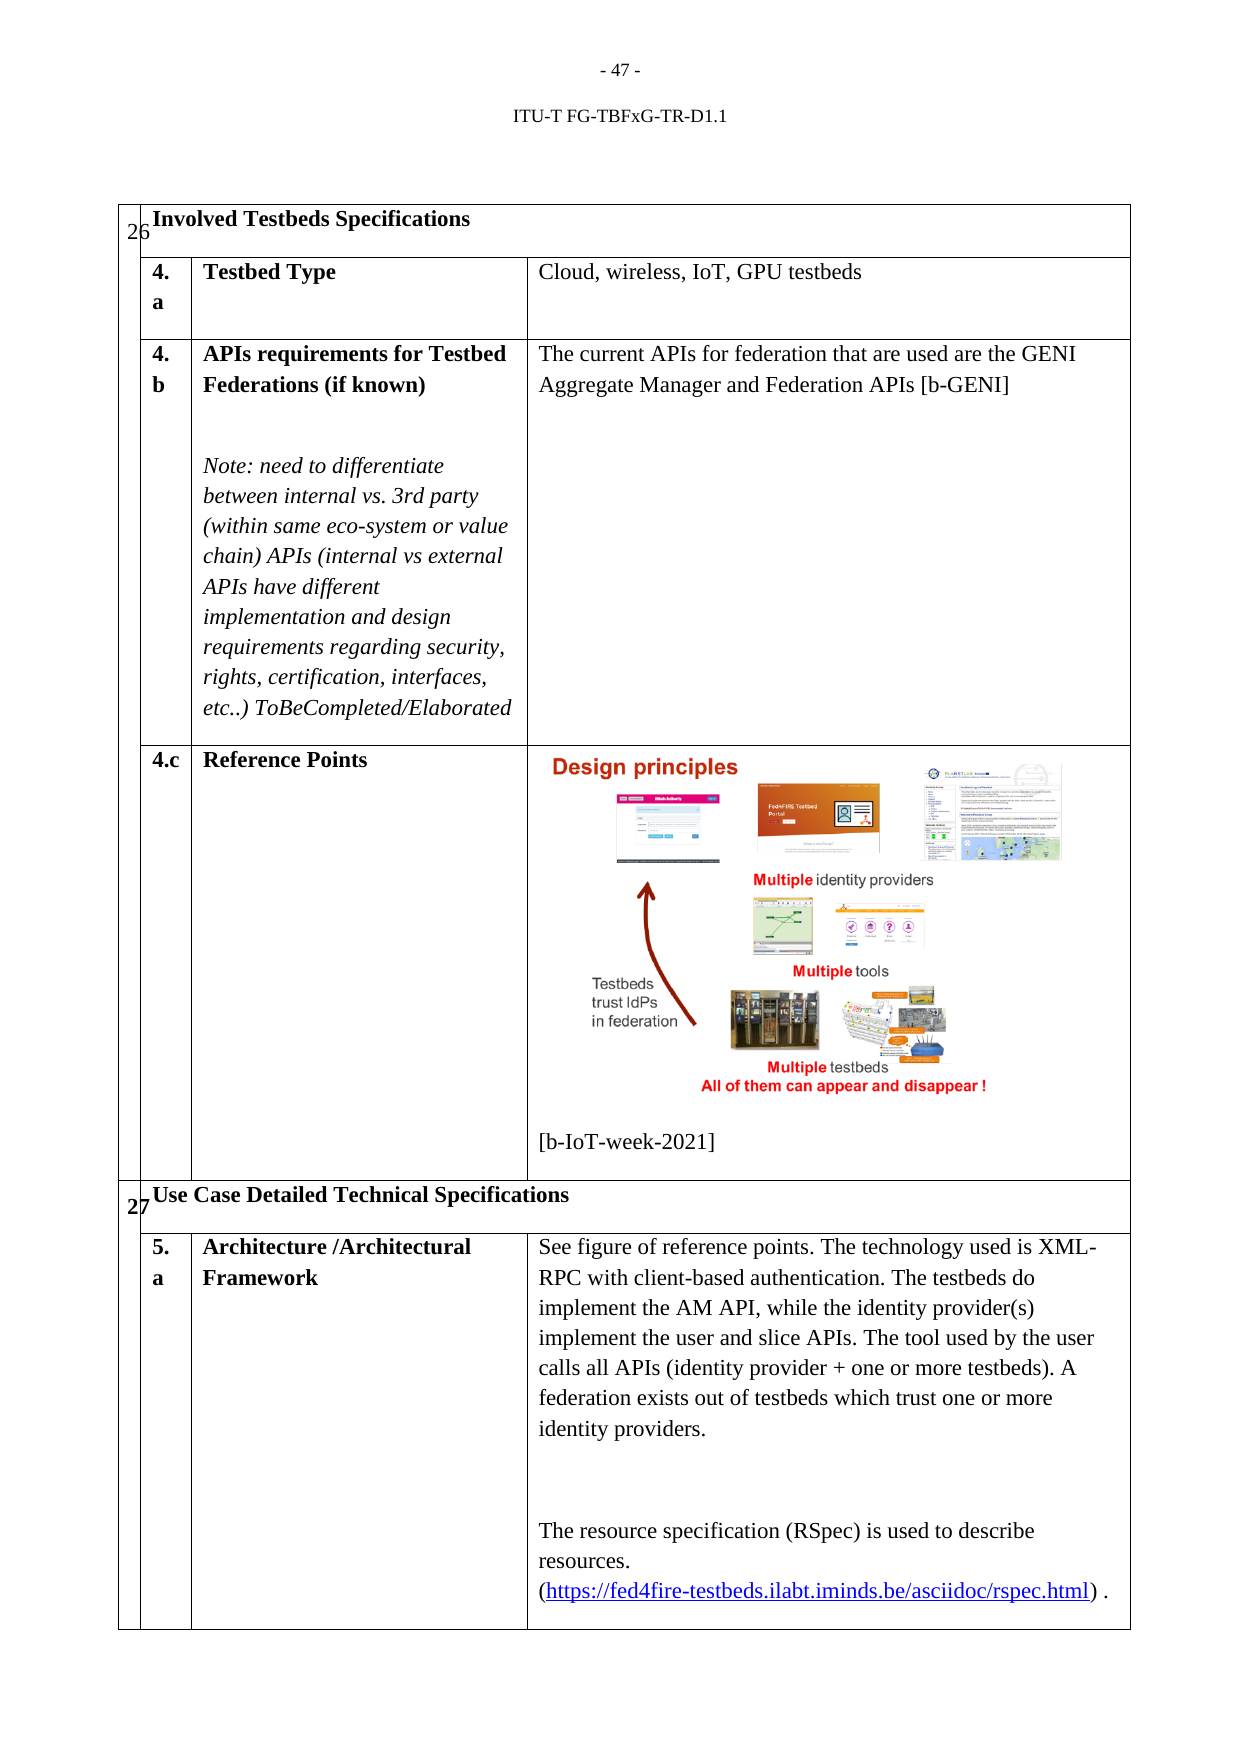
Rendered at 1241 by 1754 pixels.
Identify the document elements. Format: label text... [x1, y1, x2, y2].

picture [538, 746, 1127, 1104]
table_cell 4.b [141, 340, 191, 745]
table_cell APIs requirements for Testbed Federations (if known) Note: need to differentiate between internal vs. 3rd party (within same eco-system or value chain) APIs (internal vs external APIs have different implementation and design requirements regarding security, rights, certification, interfaces, etc..) ToBeCompleted/Elaborated [192, 340, 527, 745]
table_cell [528, 1234, 1130, 1629]
table_cell [119, 205, 140, 1180]
table_cell Cloud, wireless, IoT, GPU testbeds [528, 258, 1130, 339]
table_cell Use Case Detailed Technical Specifications [141, 1181, 1130, 1232]
table_cell 4.c [141, 746, 191, 1180]
table_cell Testbed Type [192, 258, 527, 339]
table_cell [192, 1234, 527, 1629]
table_cell [b-IoT-week-2021] [528, 746, 1130, 1180]
table_cell Reference Points [192, 746, 527, 1180]
table_cell Involved Testbeds Specifications [141, 205, 1130, 257]
table_cell 4.a [141, 258, 191, 339]
table_cell [119, 1181, 140, 1629]
table_cell 5.a [141, 1234, 191, 1629]
table_cell The current APIs for federation that are used are the GENI Aggregate Manager and Federation APIs [b-GENI] [528, 340, 1130, 745]
